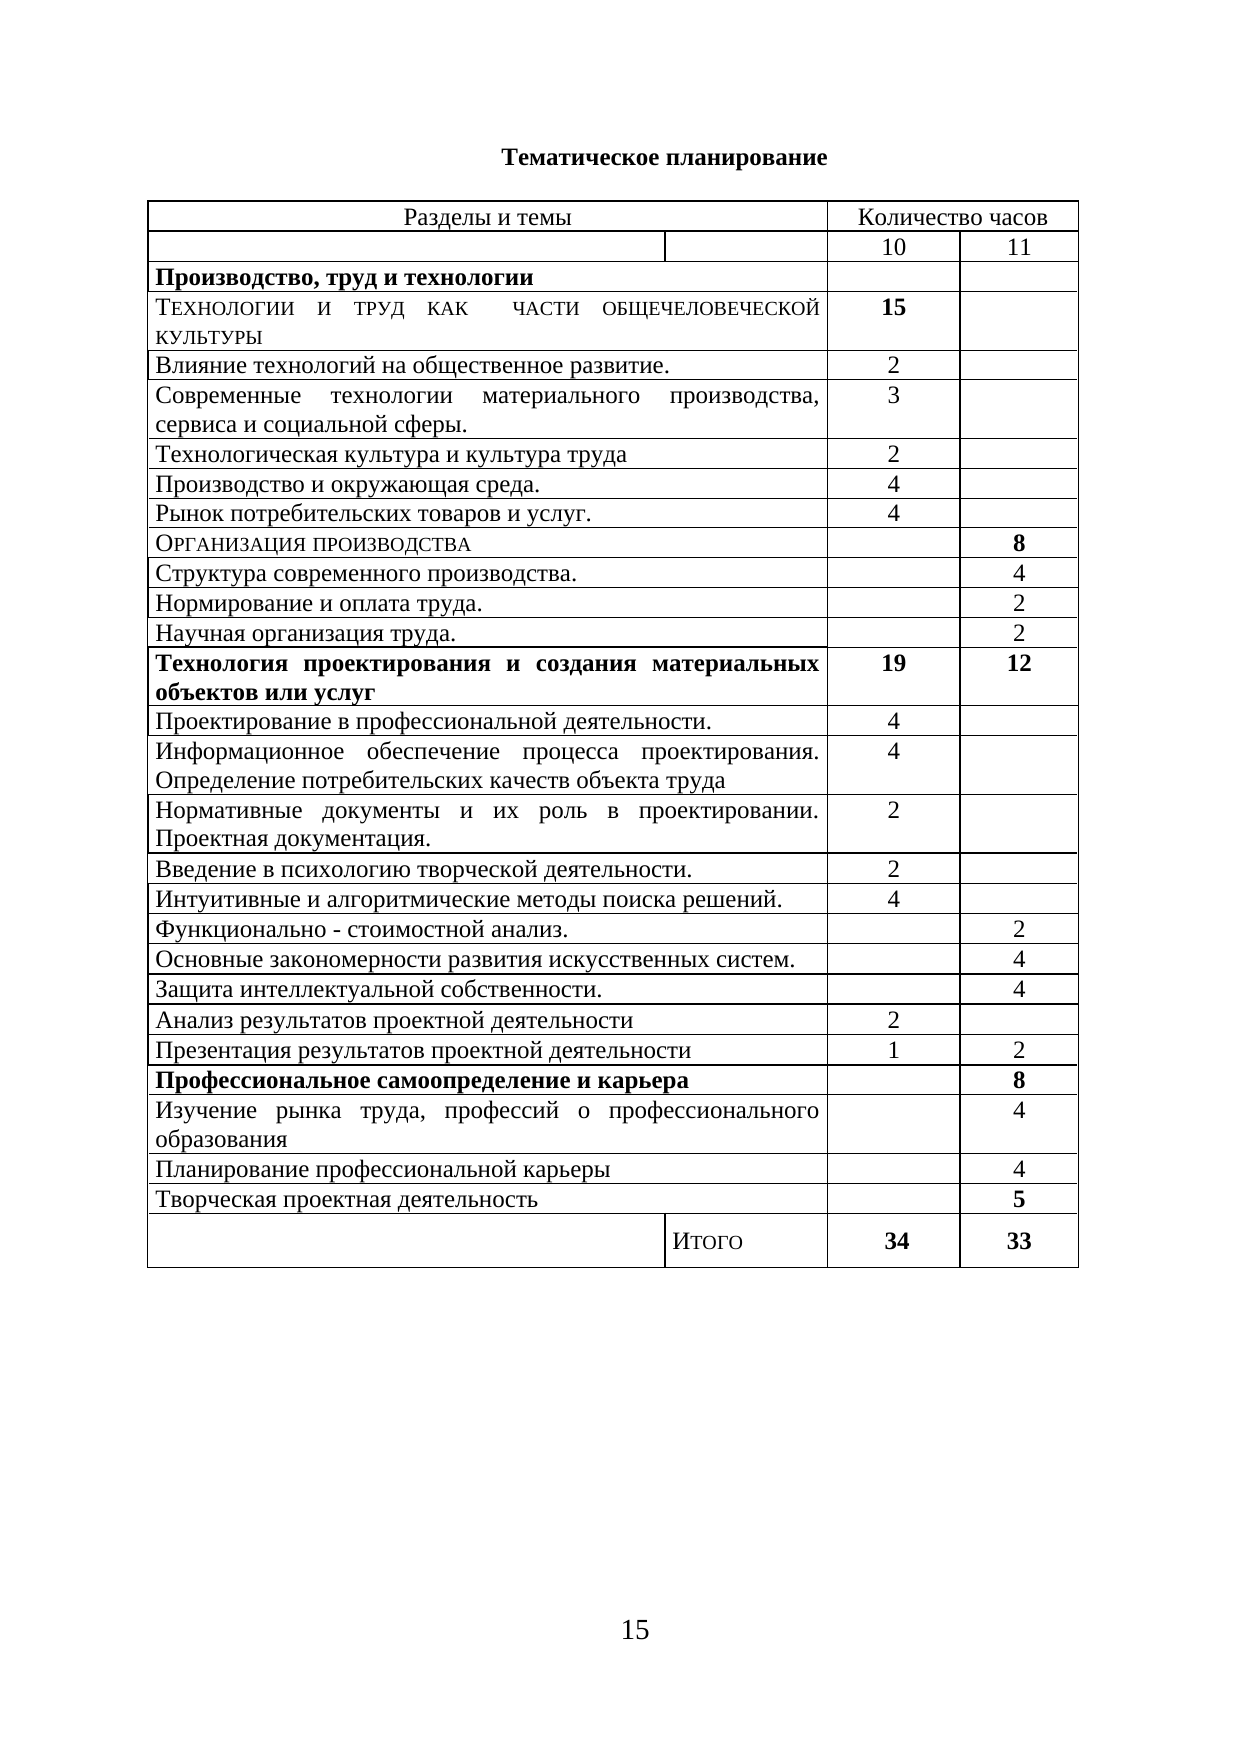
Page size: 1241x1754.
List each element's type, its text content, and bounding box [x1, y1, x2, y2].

table_cell [961, 1005, 1078, 1034]
table_cell 2 [961, 1035, 1078, 1064]
table_cell [961, 735, 1078, 794]
table_cell [828, 1184, 959, 1212]
table_header Количество часов [828, 202, 1078, 230]
table_cell Рынок потребительских товаров и услуг. [148, 498, 827, 527]
table_cell [828, 944, 959, 973]
table_cell Защита интеллектуальной собственности. [149, 975, 827, 1003]
table_cell Технологическая культура и культура труда [148, 438, 827, 468]
table_cell [961, 379, 1078, 438]
table_cell [961, 883, 1078, 912]
table_cell [666, 232, 827, 261]
table_cell [148, 1213, 664, 1267]
table_cell 1 [828, 1035, 959, 1064]
table_cell Производство и окружающая среда. [148, 468, 827, 497]
table_cell 2 [828, 351, 959, 379]
table_cell [961, 794, 1078, 852]
text Тематическое планирование [118, 142, 1152, 171]
table_cell [149, 232, 664, 261]
table_cell 2 [961, 914, 1078, 943]
table_cell Организация производства [148, 527, 827, 557]
table_cell 4 [828, 736, 959, 794]
table_cell [961, 350, 1078, 379]
table_cell 8 [961, 527, 1078, 557]
table_cell 2 [961, 588, 1078, 617]
table_cell [828, 975, 959, 1003]
table_header Разделы и темы [149, 202, 827, 230]
table_cell 4 [961, 1153, 1078, 1183]
table_cell 10 [828, 232, 959, 261]
table_cell [828, 528, 959, 557]
table_cell 2 [828, 854, 959, 883]
table_cell 4 [961, 975, 1078, 1003]
table_cell Научная организация труда. [148, 618, 827, 646]
table_cell 4 [961, 944, 1078, 973]
table_cell Структура современного производства. [149, 558, 827, 587]
table_cell Функционально - стоимостной анализ. [149, 914, 827, 943]
table_cell Основные закономерности развития искусственных систем. [149, 944, 827, 973]
table_cell 4 [828, 884, 959, 912]
table_cell 2 [828, 439, 959, 468]
table_cell [828, 558, 959, 587]
table_cell Творческая проектная деятельность [148, 1183, 827, 1212]
table_cell [828, 588, 959, 617]
table_cell 15 [828, 292, 959, 349]
table_cell [828, 618, 959, 646]
table_cell 5 [961, 1183, 1078, 1212]
table_cell [828, 1154, 959, 1183]
table_cell [828, 914, 959, 943]
table_cell 2 [828, 1005, 959, 1034]
table_cell 12 [961, 646, 1078, 705]
table_cell 19 [828, 648, 959, 705]
table_cell 4 [828, 469, 959, 497]
table_cell [828, 1066, 959, 1094]
table_cell Презентация результатов проектной деятельности [149, 1035, 827, 1064]
table_cell Проектирование в профессиональной деятельности. [149, 706, 827, 735]
table_cell Планирование профессиональной карьеры [148, 1153, 827, 1183]
table_cell 4 [828, 499, 959, 527]
table_cell 2 [961, 617, 1078, 646]
table_cell [828, 1095, 959, 1153]
table_cell [961, 706, 1078, 735]
table_cell Технологии и труд как части общечеловеческой культуры [148, 292, 827, 349]
table_cell 33 [961, 1213, 1078, 1267]
table_cell 4 [828, 706, 959, 735]
table_cell Профессиональное самоопределение и карьера [148, 1066, 827, 1094]
table_cell Современные технологии материального производства, сервиса и социальной сферы. [148, 380, 827, 438]
table_cell Производство, труд и технологии [149, 262, 827, 291]
table_cell Влияние технологий на общественное развитие. [149, 351, 827, 379]
table_cell 34 [828, 1214, 959, 1267]
table_cell 4 [961, 1094, 1078, 1153]
table_cell Нормирование и оплата труда. [149, 588, 827, 617]
table_cell [961, 262, 1078, 291]
table_cell [961, 852, 1078, 883]
table_cell Итого [666, 1214, 827, 1267]
table_cell 4 [961, 557, 1078, 587]
table_cell Введение в психологию творческой деятельности. [148, 854, 827, 883]
table_cell 8 [961, 1064, 1078, 1094]
table_cell 2 [828, 795, 959, 852]
table_cell [828, 262, 959, 291]
table_cell Интуитивные и алгоритмические методы поиска решений. [149, 884, 827, 912]
table_cell Информационное обеспечение процесса проектирования. Определение потребительских качеств объекта труда [148, 736, 827, 794]
table_cell Технология проектирования и создания материальных объектов или услуг [149, 648, 827, 705]
table_cell [961, 468, 1078, 497]
table_cell [961, 291, 1078, 349]
table_cell [961, 438, 1078, 468]
table_cell Анализ результатов проектной деятельности [149, 1005, 827, 1034]
table_cell Изучение рынка труда, профессий о профессионального образования [148, 1094, 827, 1153]
table_cell [961, 498, 1078, 527]
table_cell 11 [961, 232, 1078, 261]
table_cell Нормативные документы и их роль в проектировании. Проектная документация. [149, 795, 827, 852]
table_cell 3 [828, 380, 959, 438]
